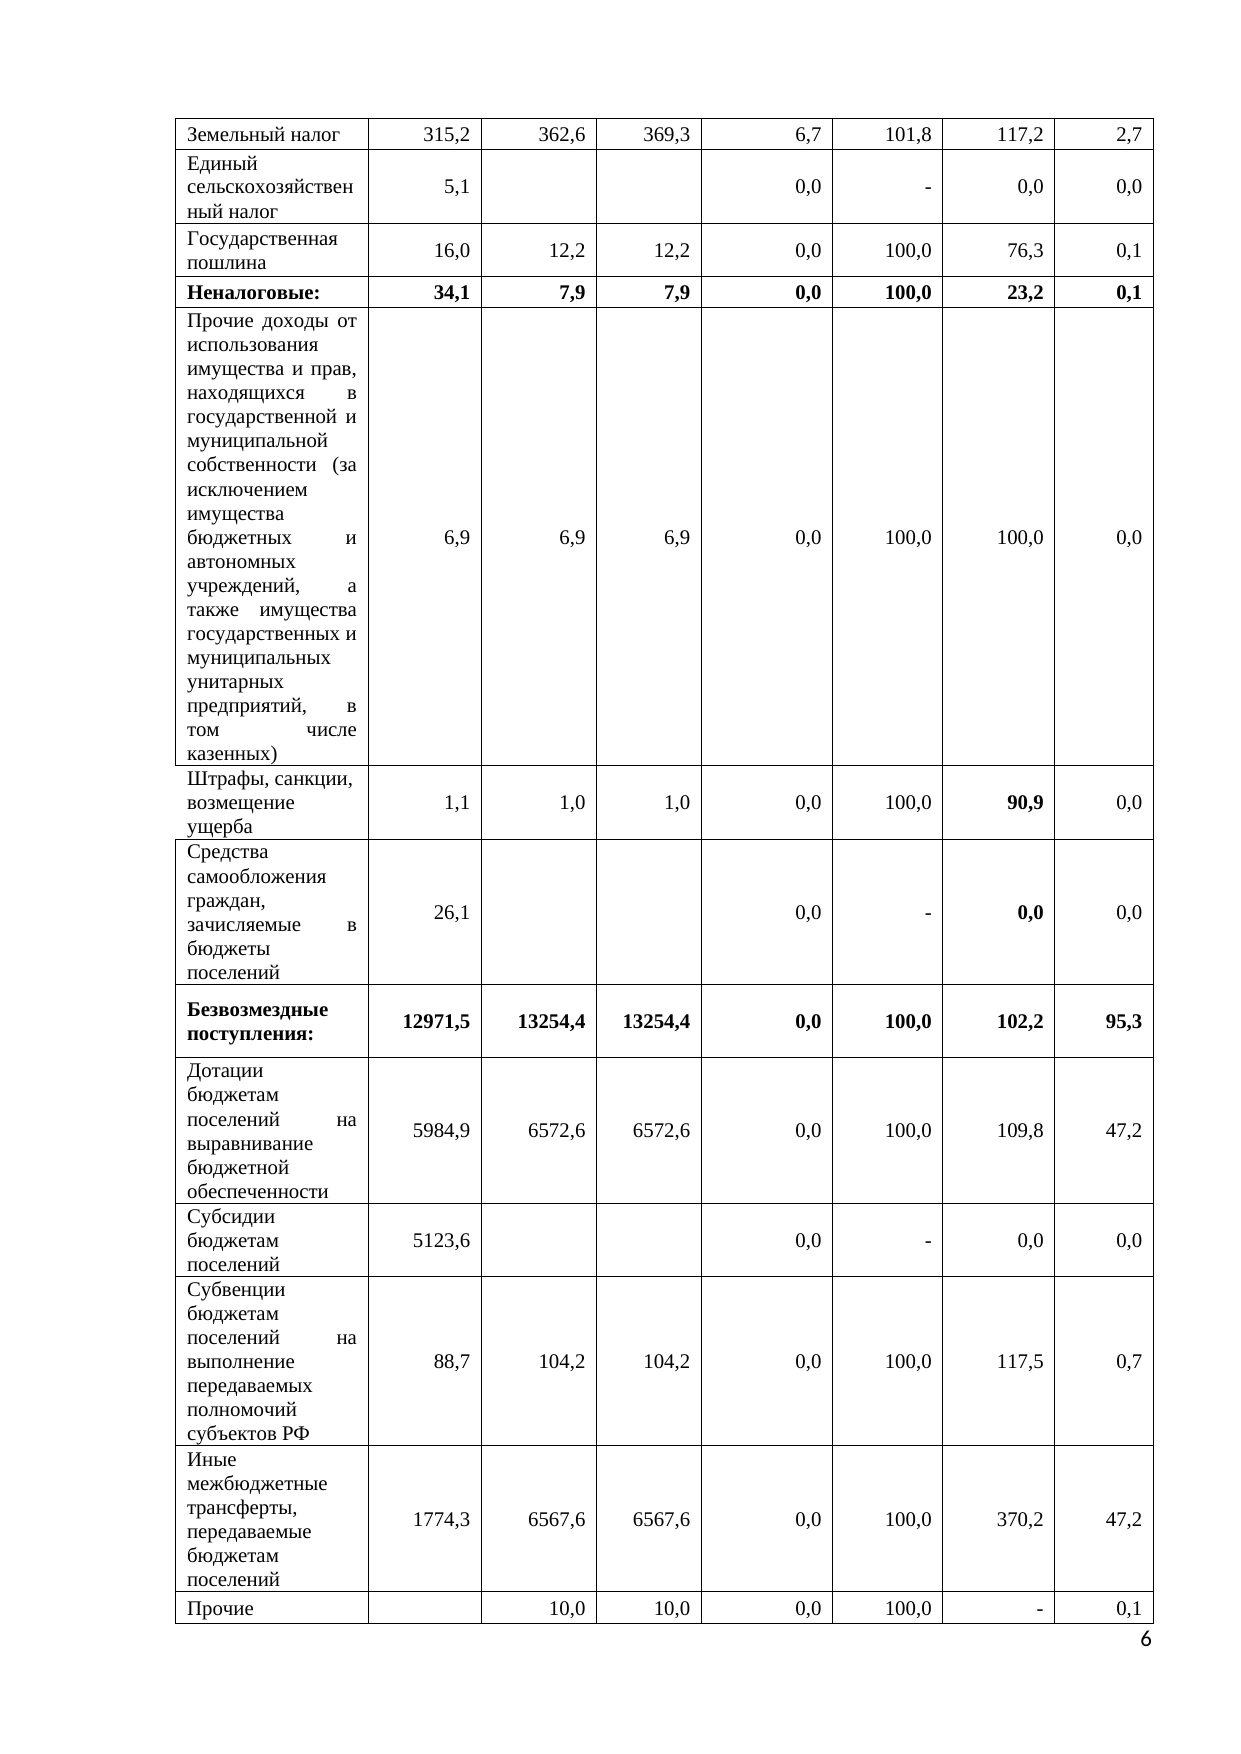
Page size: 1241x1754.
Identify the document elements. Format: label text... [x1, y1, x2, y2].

table_cell Прочие доходы от использования имущества и прав, находящихся в государственной и муниципальной собственности (за исключением имущества бюджетных и автономных учреждений, а также имущества государственных и муниципальных унитарных предприятий, в том числе казенных) [176, 308, 368, 765]
table_cell 370,2 [943, 1446, 1054, 1591]
table_cell 47,2 [1055, 1058, 1153, 1203]
table_cell Безвозмездные поступления: [176, 985, 368, 1057]
table_cell - [943, 1592, 1054, 1623]
table_cell 6572,6 [597, 1058, 701, 1203]
table_cell 102,2 [943, 985, 1054, 1057]
table_cell 100,0 [833, 1058, 942, 1203]
table_cell [597, 150, 701, 223]
table_cell 0,0 [702, 985, 832, 1057]
table_cell 0,0 [702, 1058, 832, 1203]
table_cell 362,6 [482, 119, 596, 149]
table_cell Земельный налог [176, 119, 368, 149]
table_cell 76,3 [943, 224, 1054, 276]
table_cell 6,9 [482, 308, 596, 765]
table_cell 6567,6 [482, 1446, 596, 1591]
table_cell 0,0 [702, 150, 832, 223]
table_cell 7,9 [482, 277, 596, 307]
table_cell Средства самообложения граждан, зачисляемые в бюджеты поселений [176, 840, 368, 984]
table_cell 5,1 [369, 150, 481, 223]
table_cell Неналоговые: [176, 277, 368, 307]
table_cell 101,8 [833, 119, 942, 149]
table_cell 0,0 [702, 277, 832, 307]
table_cell 100,0 [833, 766, 942, 838]
table_cell 0,1 [1055, 277, 1153, 307]
table_cell 0,0 [943, 840, 1054, 984]
table_cell 0,0 [702, 840, 832, 984]
table_cell 100,0 [833, 1592, 942, 1623]
table_cell 95,3 [1055, 985, 1153, 1057]
table_cell 100,0 [833, 224, 942, 276]
table_cell 0,0 [1055, 766, 1153, 838]
table_cell 6,9 [369, 308, 481, 765]
table_cell [369, 1592, 481, 1623]
table_cell Субсидии бюджетам поселений [176, 1204, 368, 1276]
table_cell Единый сельскохозяйственный налог [176, 150, 368, 223]
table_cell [176, 1592, 368, 1623]
table_cell Государственная пошлина [176, 224, 368, 276]
table_cell 100,0 [833, 1277, 942, 1445]
table_cell 2,7 [1055, 119, 1153, 149]
table_cell 0,0 [702, 1277, 832, 1445]
table_cell [597, 1204, 701, 1276]
table_cell [597, 840, 701, 984]
table_cell Штрафы, санкции, возмещение ущерба [176, 766, 368, 838]
table_cell 1,0 [482, 766, 596, 838]
table_cell 47,2 [1055, 1446, 1153, 1591]
table_cell 13254,4 [597, 985, 701, 1057]
table_cell 100,0 [943, 308, 1054, 765]
table_cell 369,3 [597, 119, 701, 149]
table_cell 0,1 [1055, 224, 1153, 276]
table_cell 100,0 [833, 308, 942, 765]
table_cell - [833, 150, 942, 223]
table_cell - [833, 1204, 942, 1276]
table_cell 104,2 [482, 1277, 596, 1445]
table_cell 100,0 [833, 277, 942, 307]
table_cell 0,0 [1055, 840, 1153, 984]
table_cell 1774,3 [369, 1446, 481, 1591]
table_cell 0,0 [943, 1204, 1054, 1276]
table_cell 10,0 [597, 1592, 701, 1623]
table_cell 0,0 [943, 150, 1054, 223]
table_cell 104,2 [597, 1277, 701, 1445]
table_cell 12,2 [597, 224, 701, 276]
table_cell 315,2 [369, 119, 481, 149]
table_cell 117,5 [943, 1277, 1054, 1445]
table_cell 109,8 [943, 1058, 1054, 1203]
table_cell 0,0 [702, 1592, 832, 1623]
table_cell 16,0 [369, 224, 481, 276]
table_cell 34,1 [369, 277, 481, 307]
table_cell 26,1 [369, 840, 481, 984]
table_cell [482, 150, 596, 223]
table_cell 0,0 [702, 308, 832, 765]
table_cell 0,0 [702, 1204, 832, 1276]
table_cell 100,0 [833, 985, 942, 1057]
table_cell 88,7 [369, 1277, 481, 1445]
table_cell 0,0 [702, 224, 832, 276]
table_cell 0,0 [702, 1446, 832, 1591]
table_cell - [833, 840, 942, 984]
table_cell Дотации бюджетам поселений на выравнивание бюджетной обеспеченности [176, 1058, 368, 1203]
table_cell 100,0 [833, 1446, 942, 1591]
table_cell 1,0 [597, 766, 701, 838]
table_cell 117,2 [943, 119, 1054, 149]
table_cell Субвенции бюджетам поселений на выполнение передаваемых полномочий субъектов РФ [176, 1277, 368, 1445]
table_cell [482, 840, 596, 984]
table_cell 6567,6 [597, 1446, 701, 1591]
table_cell 6,7 [702, 119, 832, 149]
table_cell 7,9 [597, 277, 701, 307]
table_cell Иные межбюджетные трансферты, передаваемые бюджетам поселений [176, 1446, 368, 1591]
table_cell 12,2 [482, 224, 596, 276]
table_cell 0,0 [702, 766, 832, 838]
table_cell 0,7 [1055, 1277, 1153, 1445]
table_cell 0,0 [1055, 150, 1153, 223]
table_cell 13254,4 [482, 985, 596, 1057]
table_cell 5123,6 [369, 1204, 481, 1276]
table_cell [482, 1204, 596, 1276]
table_cell 23,2 [943, 277, 1054, 307]
table_cell 1,1 [369, 766, 481, 838]
table_cell 5984,9 [369, 1058, 481, 1203]
table_cell 6572,6 [482, 1058, 596, 1203]
table_cell 90,9 [943, 766, 1054, 838]
table_cell 10,0 [482, 1592, 596, 1623]
table_cell 12971,5 [369, 985, 481, 1057]
table_cell 0,0 [1055, 308, 1153, 765]
table_cell 0,1 [1055, 1592, 1153, 1623]
table_cell 6,9 [597, 308, 701, 765]
table_cell 0,0 [1055, 1204, 1153, 1276]
